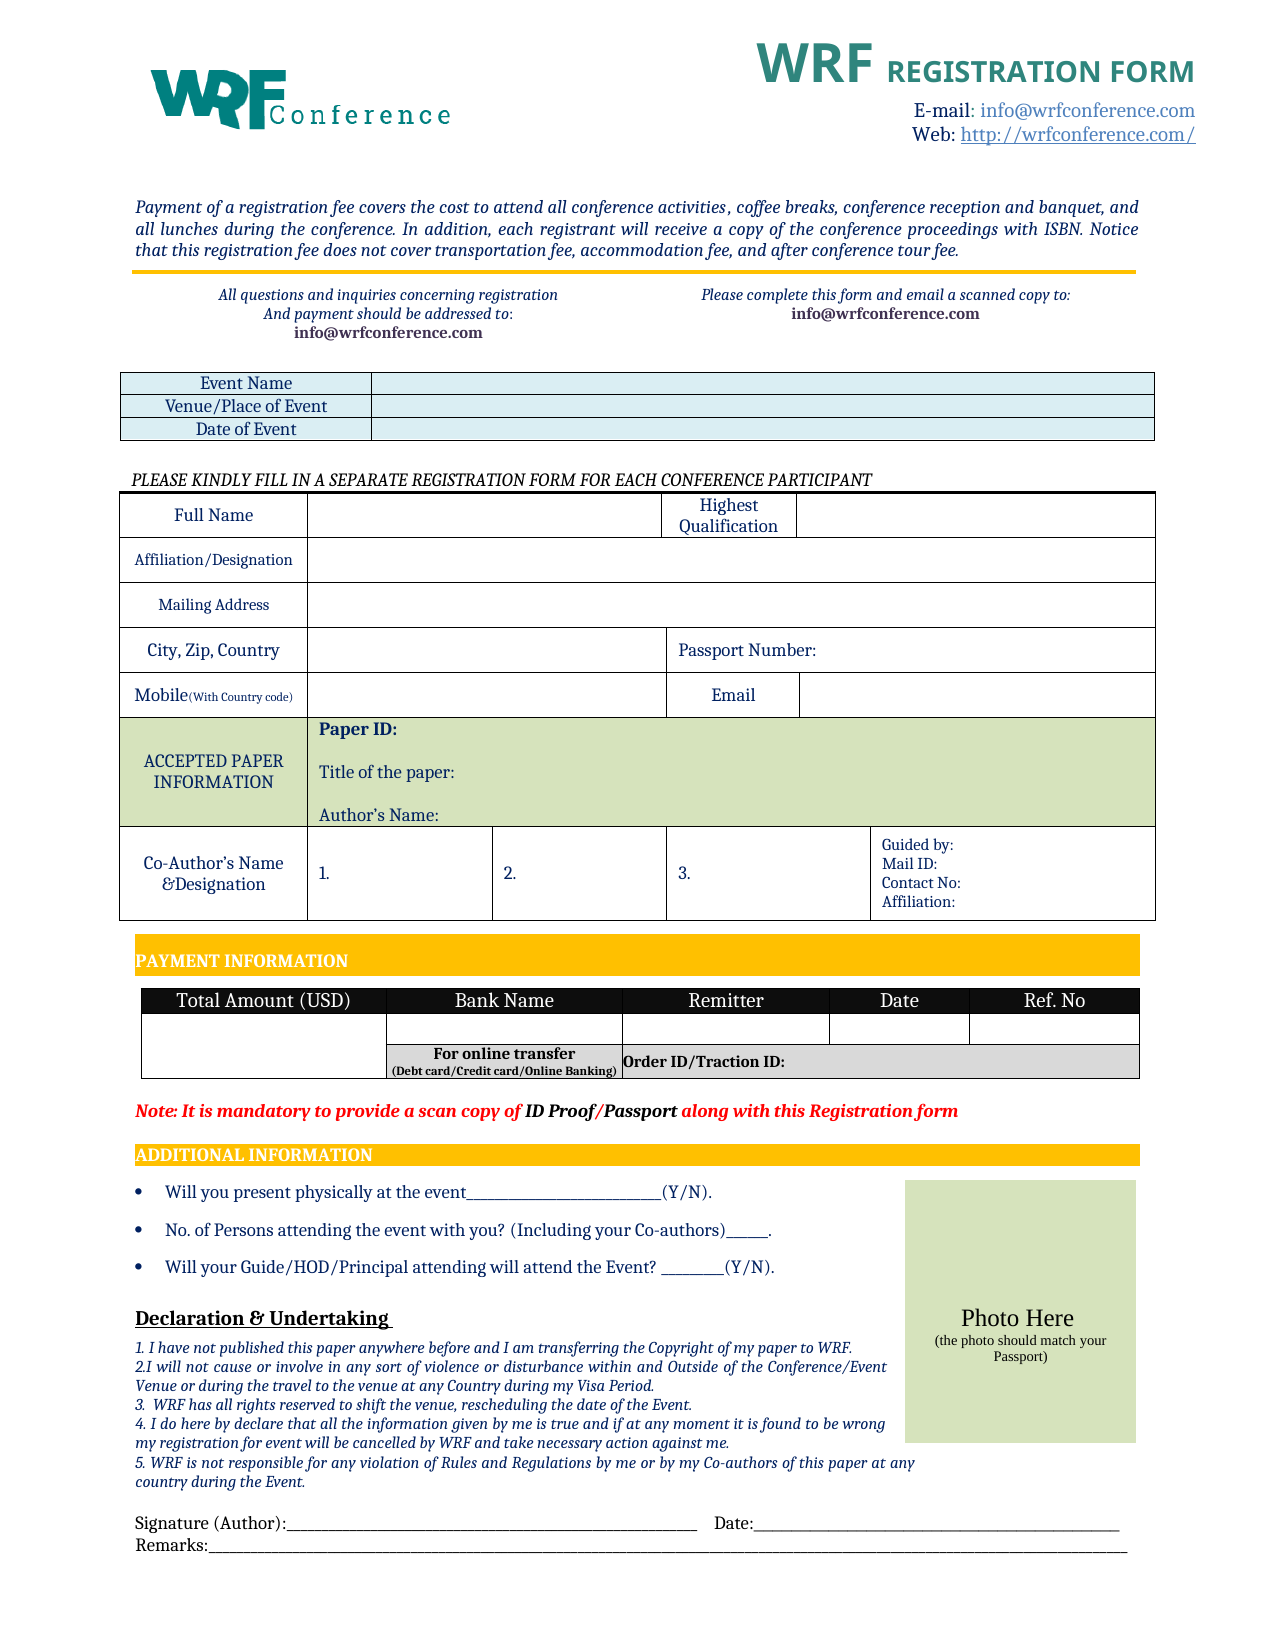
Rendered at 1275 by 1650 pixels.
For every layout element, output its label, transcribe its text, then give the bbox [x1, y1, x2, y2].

table_cell Paper ID: Title of the paper: Author’s Name: [308, 718, 1155, 826]
table_cell [372, 418, 1154, 439]
table_cell Date of Event [121, 418, 371, 439]
list Will your Guide/HOD/Principal attending will attend the Event? _________(Y/N). [135, 1241, 905, 1278]
table_cell [372, 395, 1154, 417]
text Payment of a registration fee covers the cost to attend all conference activities, coffee breaks, conference reception and banquet, and all lunches during the conference. In addition, each registrant will receive a copy of the conference proceedings with ISBN. Notice that this registration fee does not cover transportation fee, accommodation fee, and after conference tour fee. [135, 197, 1140, 262]
table_cell Affiliation/Designation [120, 538, 307, 582]
table_cell Full Name [120, 494, 307, 537]
text ADDITIONAL INFORMATION [135, 1144, 1140, 1166]
table_cell [623, 1014, 829, 1044]
text 3. WRF has all rights reserved to shift the venue, rescheduling the date of the Event. [135, 1396, 888, 1415]
table_cell [800, 673, 1155, 717]
text Signature (Author):___________________________________________________________ Date: [135, 1513, 1140, 1534]
table_header Event Name [121, 373, 371, 394]
table_cell [387, 1014, 622, 1044]
table_cell For online transfer (Debt card/Credit card/Online Banking) [387, 1045, 622, 1078]
table_cell City, Zip, Country [120, 628, 307, 672]
table_cell Passport Number: [667, 628, 1155, 672]
text 4. I do here by declare that all the information given by me is true and if at any moment it is found to be wrong my registration for event will be cancelled by WRF and take necessary action against me. [135, 1415, 888, 1453]
table_cell Highest Qualification [662, 494, 796, 537]
table_header All questions and inquiries concerning registration And payment should be addressed to: info@wrfconference.com [140, 286, 637, 343]
table_cell Venue/Place of Event [121, 395, 371, 417]
text 5. WRF is not responsible for any violation of Rules and Regulations by me or by my Co-authors of this paper at any country during the Event. [135, 1453, 918, 1491]
table_cell [970, 1014, 1139, 1044]
table_cell 2. [493, 827, 666, 920]
text 1. I have not published this paper anywhere before and I am transferring the Copyright of my paper to WRF. [135, 1338, 888, 1357]
table_header Ref. No [970, 989, 1139, 1013]
table_cell [308, 538, 1155, 582]
table_cell [308, 628, 666, 672]
table_cell [830, 1014, 969, 1044]
table_header Please complete this form and email a scanned copy to: info@wrfconference.com [637, 286, 1134, 343]
table_cell Co-Author’s Name &Designation [120, 827, 307, 920]
table_header Date [830, 989, 969, 1013]
table_cell Mobile(With Country code) [120, 673, 307, 717]
table_cell Order ID/Traction ID: [623, 1045, 1139, 1078]
table_header [372, 373, 1154, 394]
text PAYMENT INFORMATION [135, 934, 1140, 976]
text Note: It is mandatory to provide a scan copy of ID Proof/Passport along with this Registration form [135, 1101, 1140, 1122]
table_header Remitter [623, 989, 829, 1013]
text Remarks:____________________________________________________________________________________________________________________________________ [135, 1534, 1140, 1556]
table_cell Email [667, 673, 799, 717]
table_cell [797, 494, 1155, 537]
table_cell [142, 1014, 386, 1078]
table_header Total Amount (USD) [142, 989, 386, 1013]
text Declaration & Undertaking [135, 1307, 905, 1331]
table_cell [308, 494, 661, 537]
table_header Bank Name [387, 989, 622, 1013]
table_cell ACCEPTED PAPER INFORMATION [120, 718, 307, 826]
list No. of Persons attending the event with you? (Including your Co-authors)______. [135, 1203, 905, 1241]
table_cell [308, 673, 666, 717]
table_cell Guided by: Mail ID: Contact No: Affiliation: [871, 827, 1155, 920]
table_cell 3. [667, 827, 870, 920]
list Will you present physically at the event____________________________(Y/N). [135, 1166, 1140, 1203]
table_header PLEASE KINDLY FILL IN A SEPARATE REGISTRATION FORM FOR EACH CONFERENCE PARTICIPANT [120, 469, 1155, 491]
table_cell [308, 583, 1155, 627]
table_cell Mailing Address [120, 583, 307, 627]
text 2.I will not cause or involve in any sort of violence or disturbance within and Outside of the Conference/Event Venue or during the travel to the venue at any Country during my Visa Period. [135, 1357, 888, 1396]
picture [135, 58, 458, 142]
table_cell [308, 827, 492, 920]
